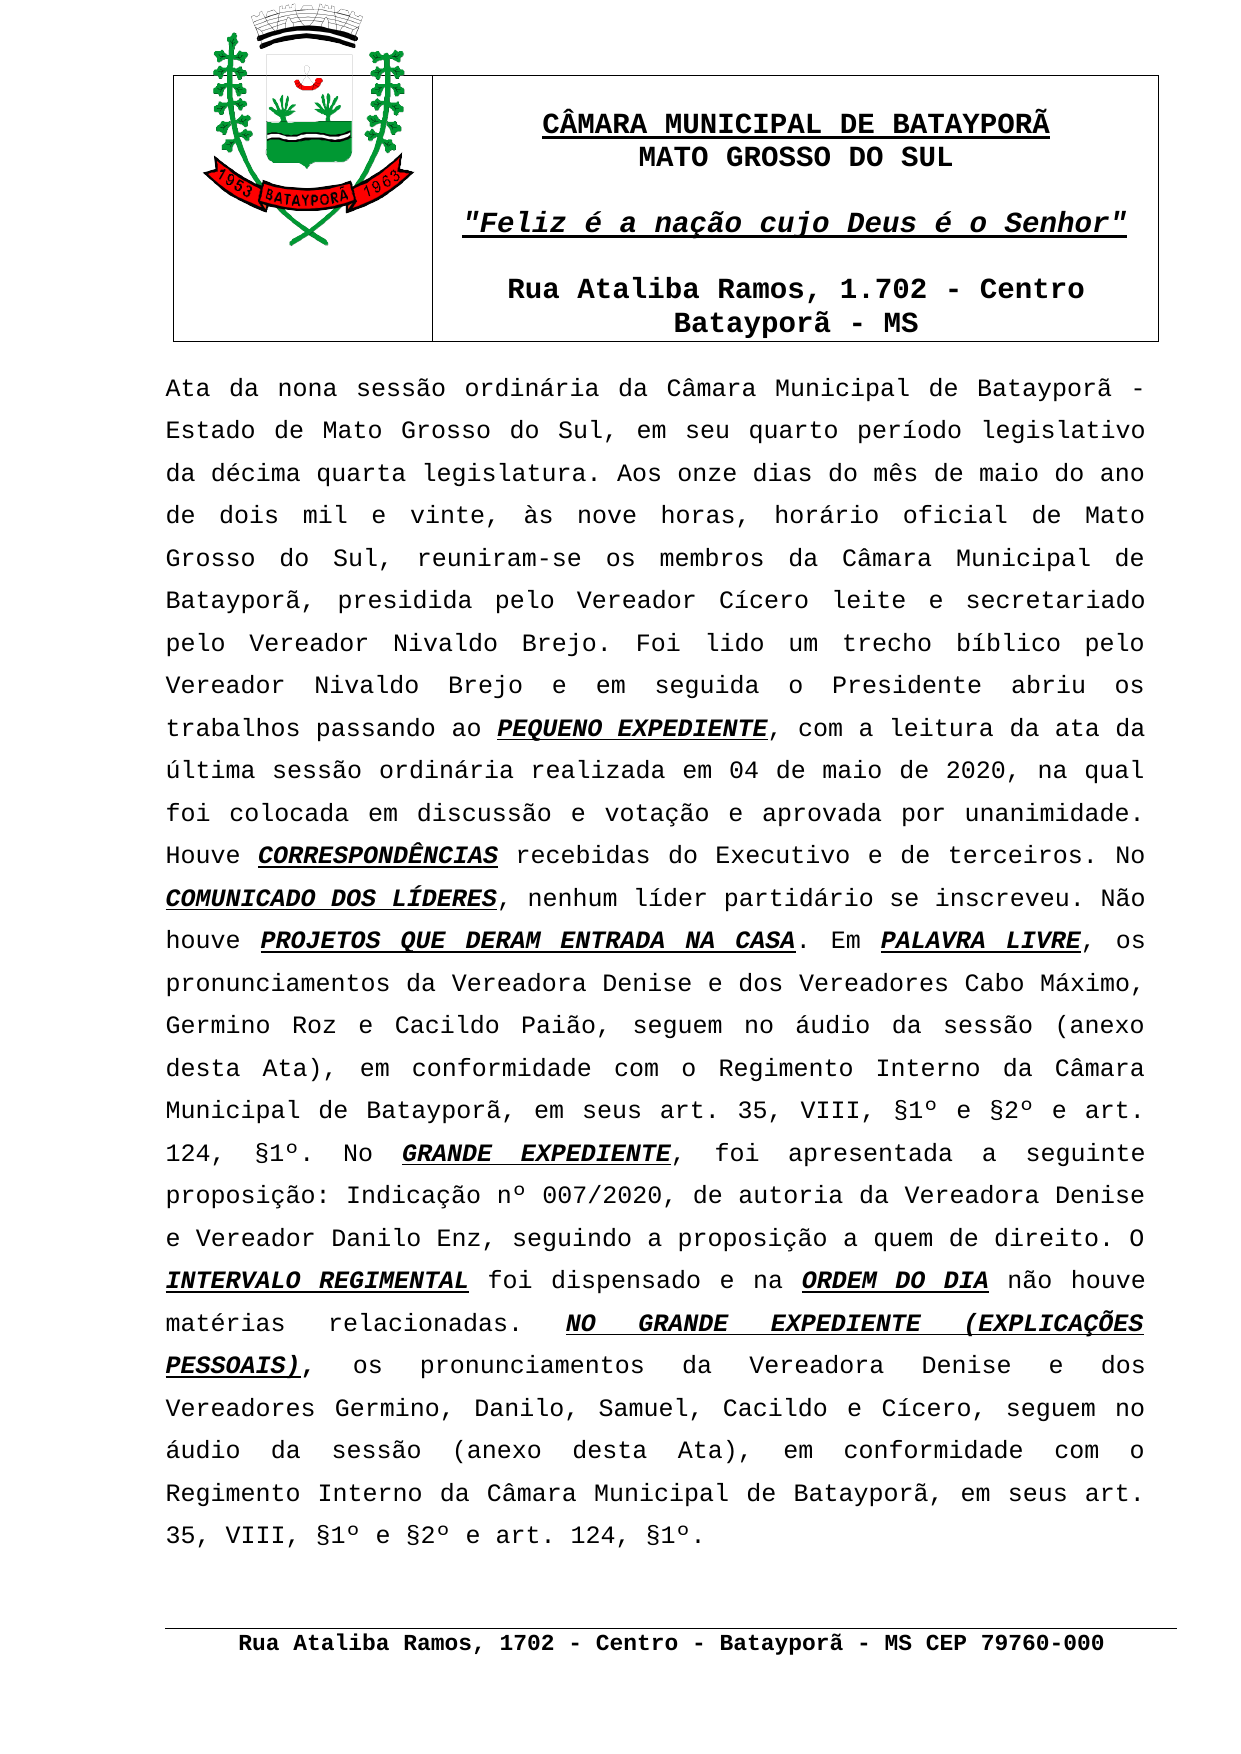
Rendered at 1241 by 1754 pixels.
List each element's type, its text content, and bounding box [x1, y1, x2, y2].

text Ata da nona sessão ordinária da Câmara Municipal de Batayporã - Estado de Mato Grosso do Sul, em seu quarto período legislativo da décima quarta legislatura. Aos onze dias do mês de maio do ano de dois mil e vinte, às nove horas, horário oficial de Mato Grosso do Sul, reuniram-se os membros da Câmara Municipal de Batayporã, presidida pelo Vereador Cícero leite e secretariado pelo Vereador Nivaldo Brejo. Foi lido um trecho bíblico pelo Vereador Nivaldo Brejo e em seguida o Presidente abriu os trabalhos passando ao PEQUENO EXPEDIENTE, com a leitura da ata da última sessão ordinária realizada em 04 de maio de 2020, na qual foi colocada em discussão e votação e aprovada por unanimidade. Houve CORRESPONDÊNCIAS recebidas do Executivo e de terceiros. No COMUNICADO DOS LÍDERES, nenhum líder partidário se inscreveu. Não houve PROJETOS QUE DERAM ENTRADA NA CASA. Em PALAVRA LIVRE, os pronunciamentos da Vereadora Denise e dos Vereadores Cabo Máximo, Germino Roz e Cacildo Paião, seguem no áudio da sessão (anexo desta Ata), em conformidade com o Regimento Interno da Câmara Municipal de Batayporã, em seus art. 35, VIII, §1º e §2º e art. 124, §1º. No GRANDE EXPEDIENTE, foi apresentada a seguinte proposição: Indicação nº 007/2020, de autoria da Vereadora Denise e Vereador Danilo Enz, seguindo a proposição a quem de direito. O INTERVALO REGIMENTAL foi dispensado e na ORDEM DO DIA não houve matérias relacionadas. NO GRANDE EXPEDIENTE (EXPLICAÇÕES PESSOAIS), os pronunciamentos da Vereadora Denise e dos Vereadores Germino, Danilo, Samuel, Cacildo e Cícero, seguem no áudio da sessão (anexo desta Ata), em conformidade com o Regimento Interno da Câmara Municipal de Batayporã, em seus art. 35, VIII, §1º e §2º e art. 124, §1º. [165, 375, 1146, 1551]
